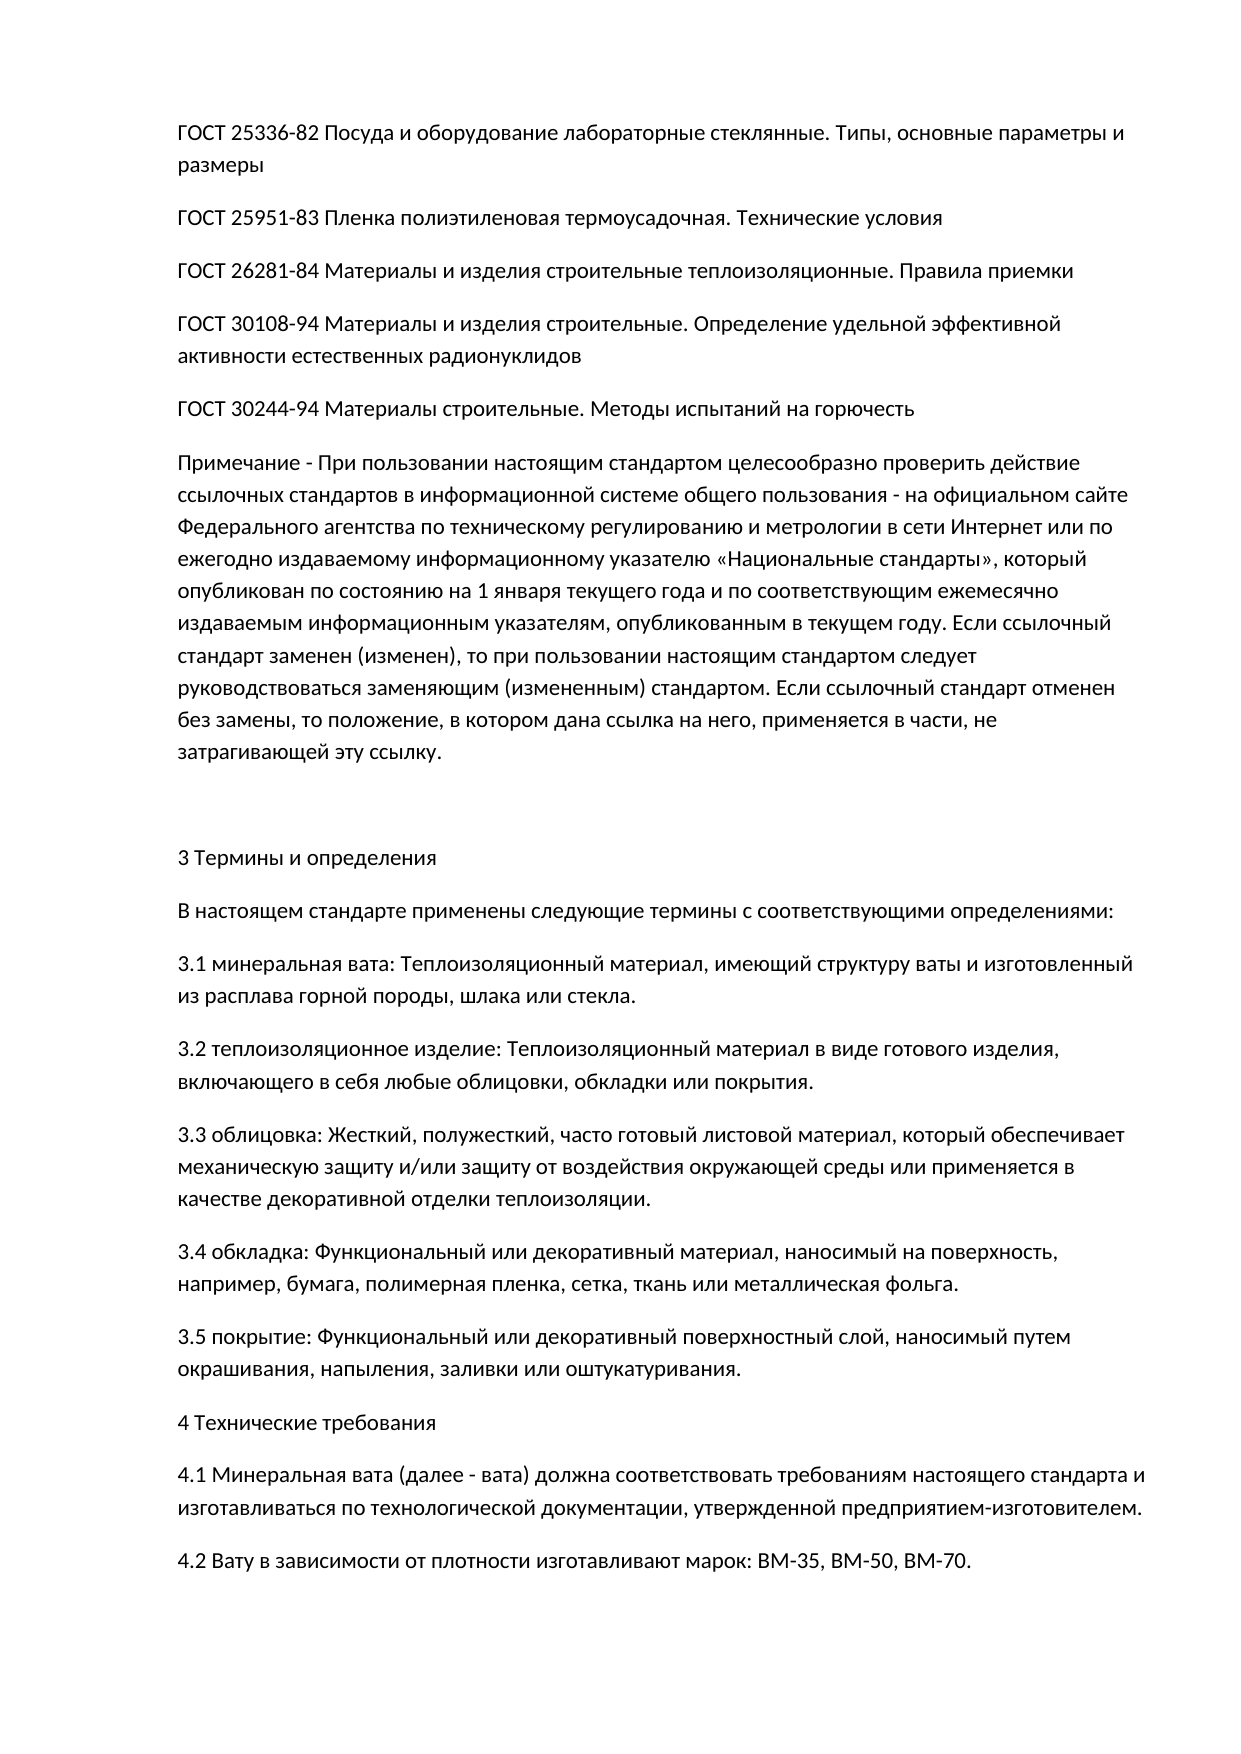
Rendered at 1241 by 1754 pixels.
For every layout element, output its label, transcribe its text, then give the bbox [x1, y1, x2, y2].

text ГОСТ 26281-84 Материалы и изделия строительные теплоизоляционные. Правила приемки [177, 256, 1152, 284]
text 3 Термины и определения [177, 843, 1152, 871]
text 3.2 теплоизоляционное изделие: Теплоизоляционный материал в виде готового изделия, включающего в себя любые облицовки, обкладки или покрытия. [177, 1034, 1152, 1095]
text ГОСТ 25951-83 Пленка полиэтиленовая термоусадочная. Технические условия [177, 203, 1152, 231]
text ГОСТ 25336-82 Посуда и оборудование лабораторные стеклянные. Типы, основные параметры и размеры [177, 118, 1152, 178]
text 3.3 облицовка: Жесткий, полужесткий, часто готовый листовой материал, который обеспечивает механическую защиту и/или защиту от воздействия окружающей среды или применяется в качестве декоративной отделки теплоизоляции. [177, 1120, 1152, 1212]
text ГОСТ 30108-94 Материалы и изделия строительные. Определение удельной эффективной активности естественных радионуклидов [177, 309, 1152, 369]
text 3.5 покрытие: Функциональный или декоративный поверхностный слой, наносимый путем окрашивания, напыления, заливки или оштукатуривания. [177, 1322, 1152, 1383]
text 4.2 Вату в зависимости от плотности изготавливают марок: ВМ-35, ВМ-50, ВМ-70. [177, 1546, 1152, 1574]
text ГОСТ 30244-94 Материалы строительные. Методы испытаний на горючесть [177, 394, 1152, 423]
text Примечание - При пользовании настоящим стандартом целесообразно проверить действие ссылочных стандартов в информационной системе общего пользования - на официальном сайте Федерального агентства по техническому регулированию и метрологии в сети Интернет или по ежегодно издаваемому информационному указателю «Национальные стандарты», который опубликован по состоянию на 1 января текущего года и по соответствующим ежемесячно издаваемым информационным указателям, опубликованным в текущем году. Если ссылочный стандарт заменен (изменен), то при пользовании настоящим стандартом следует руководствоваться заменяющим (измененным) стандартом. Если ссылочный стандарт отменен без замены, то положение, в котором дана ссылка на него, применяется в части, не затрагивающей эту ссылку. [177, 448, 1152, 765]
text 4 Технические требования [177, 1408, 1152, 1436]
text 3.1 минеральная вата: Теплоизоляционный материал, имеющий структуру ваты и изготовленный из расплава горной породы, шлака или стекла. [177, 949, 1152, 1009]
text В настоящем стандарте применены следующие термины с соответствующими определениями: [177, 896, 1152, 924]
text 3.4 обкладка: Функциональный или декоративный материал, наносимый на поверхность, например, бумага, полимерная пленка, сетка, ткань или металлическая фольга. [177, 1237, 1152, 1297]
text 4.1 Минеральная вата (далее - вата) должна соответствовать требованиям настоящего стандарта и изготавливаться по технологической документации, утвержденной предприятием-изготовителем. [177, 1461, 1152, 1521]
